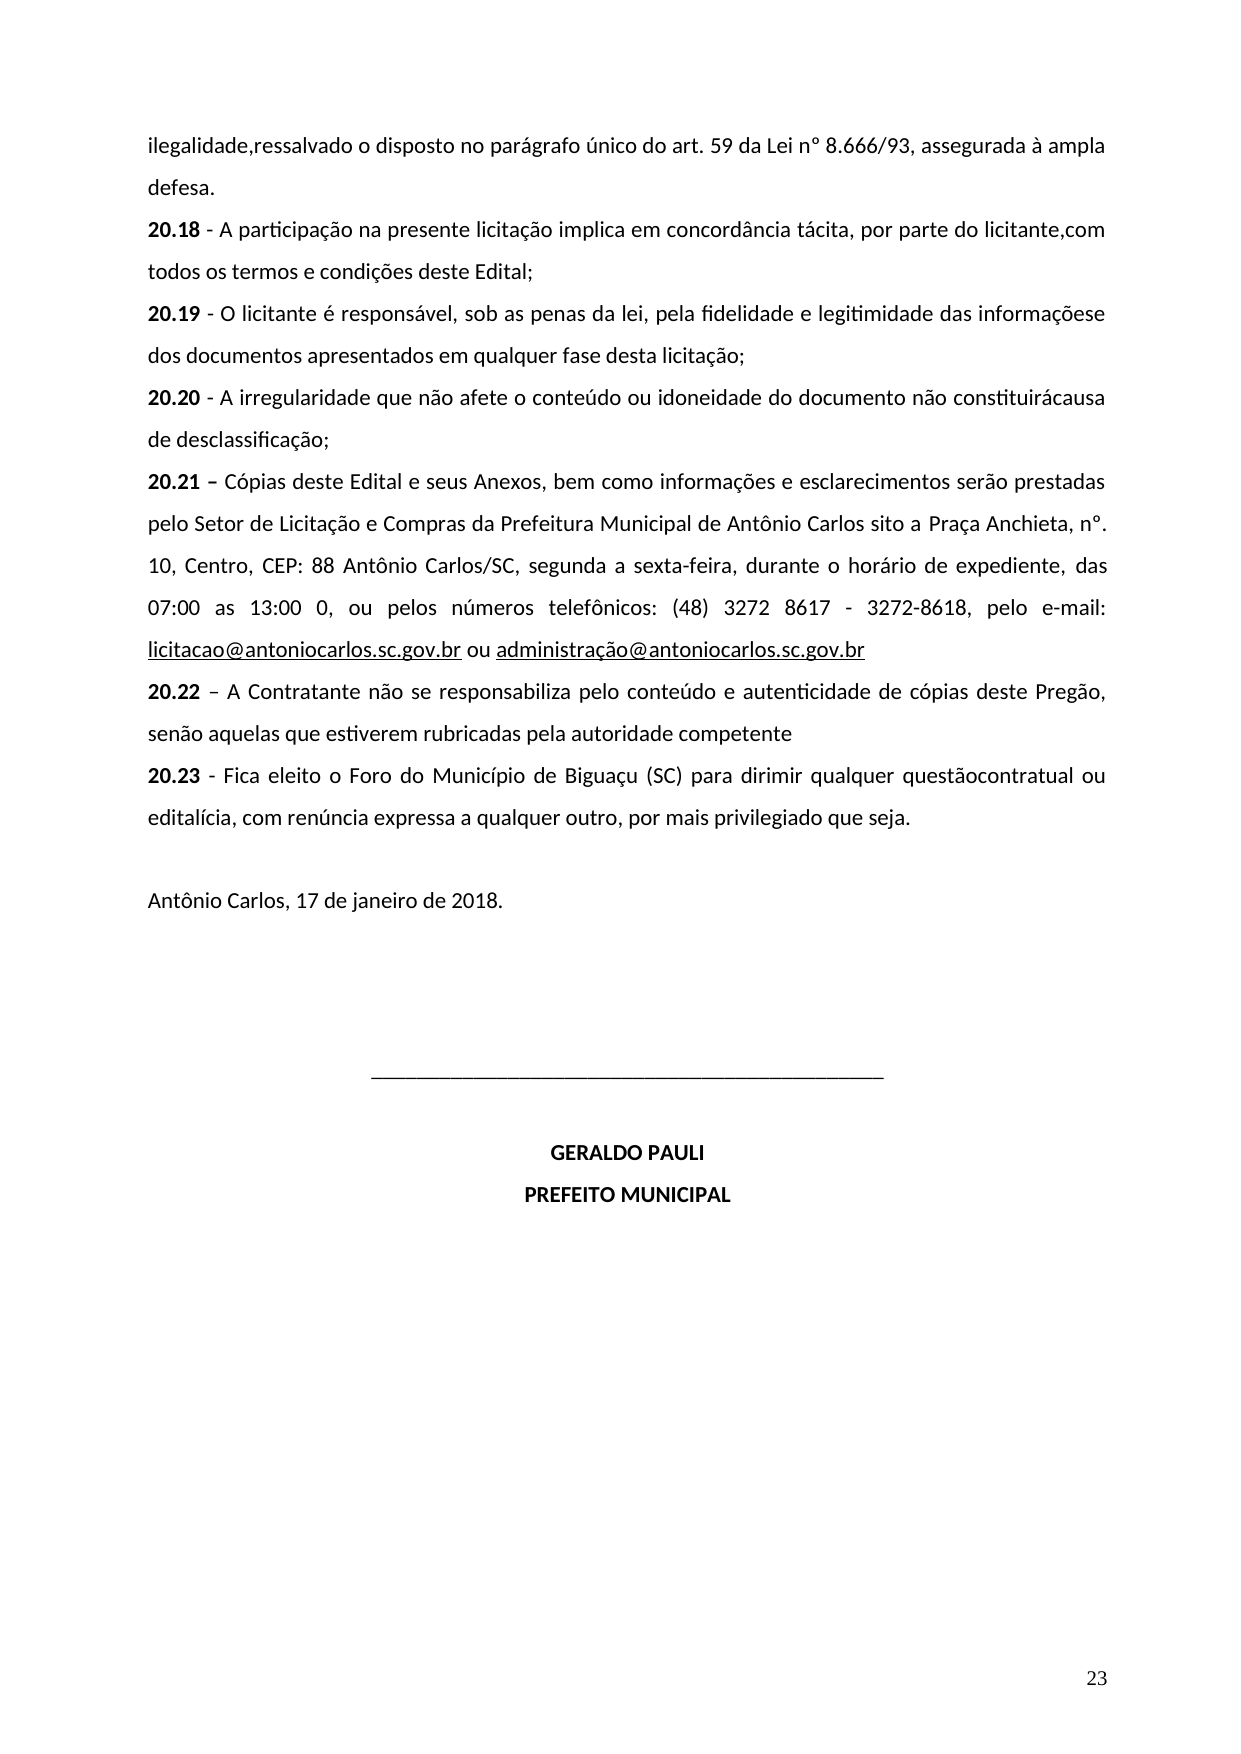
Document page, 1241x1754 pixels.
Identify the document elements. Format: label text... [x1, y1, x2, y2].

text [148, 131, 1107, 201]
text 20.20 - A irregularidade que não afete o conteúdo ou idoneidade do documento não constituirácausa de desclassificação; [148, 383, 1107, 453]
text Antônio Carlos, 17 de janeiro de 2018. [148, 887, 1107, 915]
text 20.22 – A Contratante não se responsabiliza pelo conteúdo e autenticidade de cópias deste Pregão, senão aquelas que estiverem rubricadas pela autoridade competente [148, 677, 1107, 747]
text 20.21 – Cópias deste Edital e seus Anexos, bem como informações e esclarecimentos serão prestadas pelo Setor de Licitação e Compras da Prefeitura Municipal de Antônio Carlos sito a Praça Anchieta, nº. 10, Centro, CEP: 88 Antônio Carlos/SC, segunda a sexta-feira, durante o horário de expediente, das 07:00 as 13:00 0, ou pelos números telefônicos: (48) 3272 8617 - 3272-8618, pelo e-mail: licitacao@antoniocarlos.sc.gov.br ou administração@antoniocarlos.sc.gov.br [148, 467, 1107, 663]
text 20.18 - A participação na presente licitação implica em concordância tácita, por parte do licitante,com todos os termos e condições deste Edital; [148, 215, 1107, 285]
text _____________________________________________ [148, 1054, 1107, 1083]
text 20.23 - Fica eleito o Foro do Município de Biguaçu (SC) para dirimir qualquer questãocontratual ou editalícia, com renúncia expressa a qualquer outro, por mais privilegiado que seja. [148, 761, 1107, 831]
text GERALDO PAULI [148, 1138, 1107, 1167]
text 20.19 - O licitante é responsável, sob as penas da lei, pela fidelidade e legitimidade das informaçõese dos documentos apresentados em qualquer fase desta licitação; [148, 299, 1107, 369]
text PREFEITO MUNICIPAL [148, 1181, 1107, 1208]
